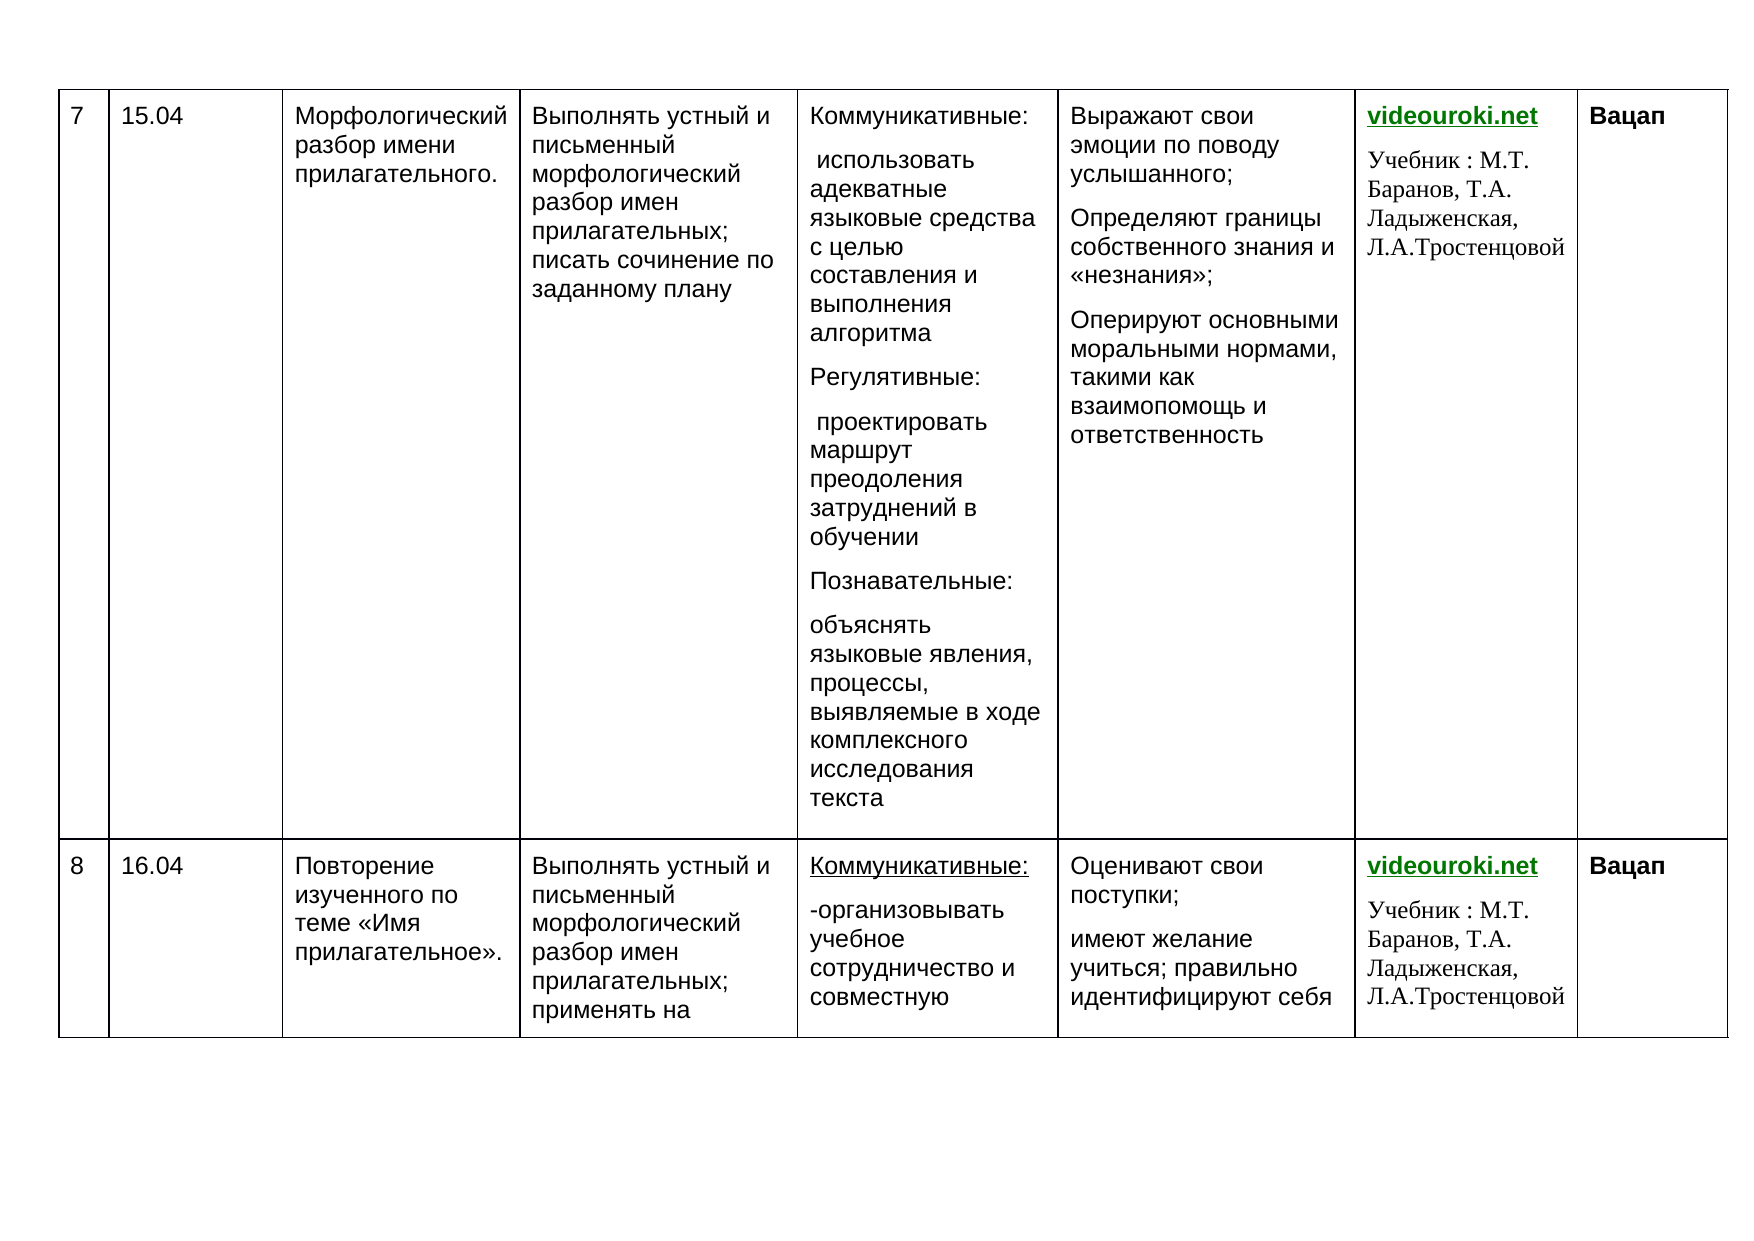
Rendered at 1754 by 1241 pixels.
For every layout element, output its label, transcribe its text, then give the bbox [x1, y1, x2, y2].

table_cell 15.04 [110, 90, 282, 838]
table_cell 8 [60, 840, 108, 1037]
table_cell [1356, 840, 1577, 1037]
table_cell 7 [60, 90, 108, 838]
table_cell Выполнять устный и письменный морфологический разбор имен прилагательных; писать сочинение по заданному плану [521, 90, 797, 838]
table_cell Выражают свои эмоции по поводу услышанного; Определяют границы собственного знания и «незнания»; Оперируют основными моральными нормами, такими как взаимопомощь и ответственность [1059, 90, 1354, 838]
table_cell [283, 840, 519, 1037]
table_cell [521, 840, 797, 1037]
table_cell Коммуникативные: использовать адекватные языковые средства с целью составления и выполнения алгоритма Регулятивные: проектировать маршрут преодоления затруднений в обучении Познавательные: объяснять языковые явления, процессы, выявляемые в ходе комплексного исследования текста [798, 90, 1057, 838]
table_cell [1059, 840, 1354, 1037]
table_cell Морфологический разбор имени прилагательного. [283, 90, 519, 838]
table_cell 16.04 [110, 840, 282, 1037]
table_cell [798, 840, 1057, 1037]
table_cell Вацап [1578, 840, 1727, 1037]
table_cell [1356, 90, 1577, 838]
table_cell Вацап [1578, 90, 1727, 838]
